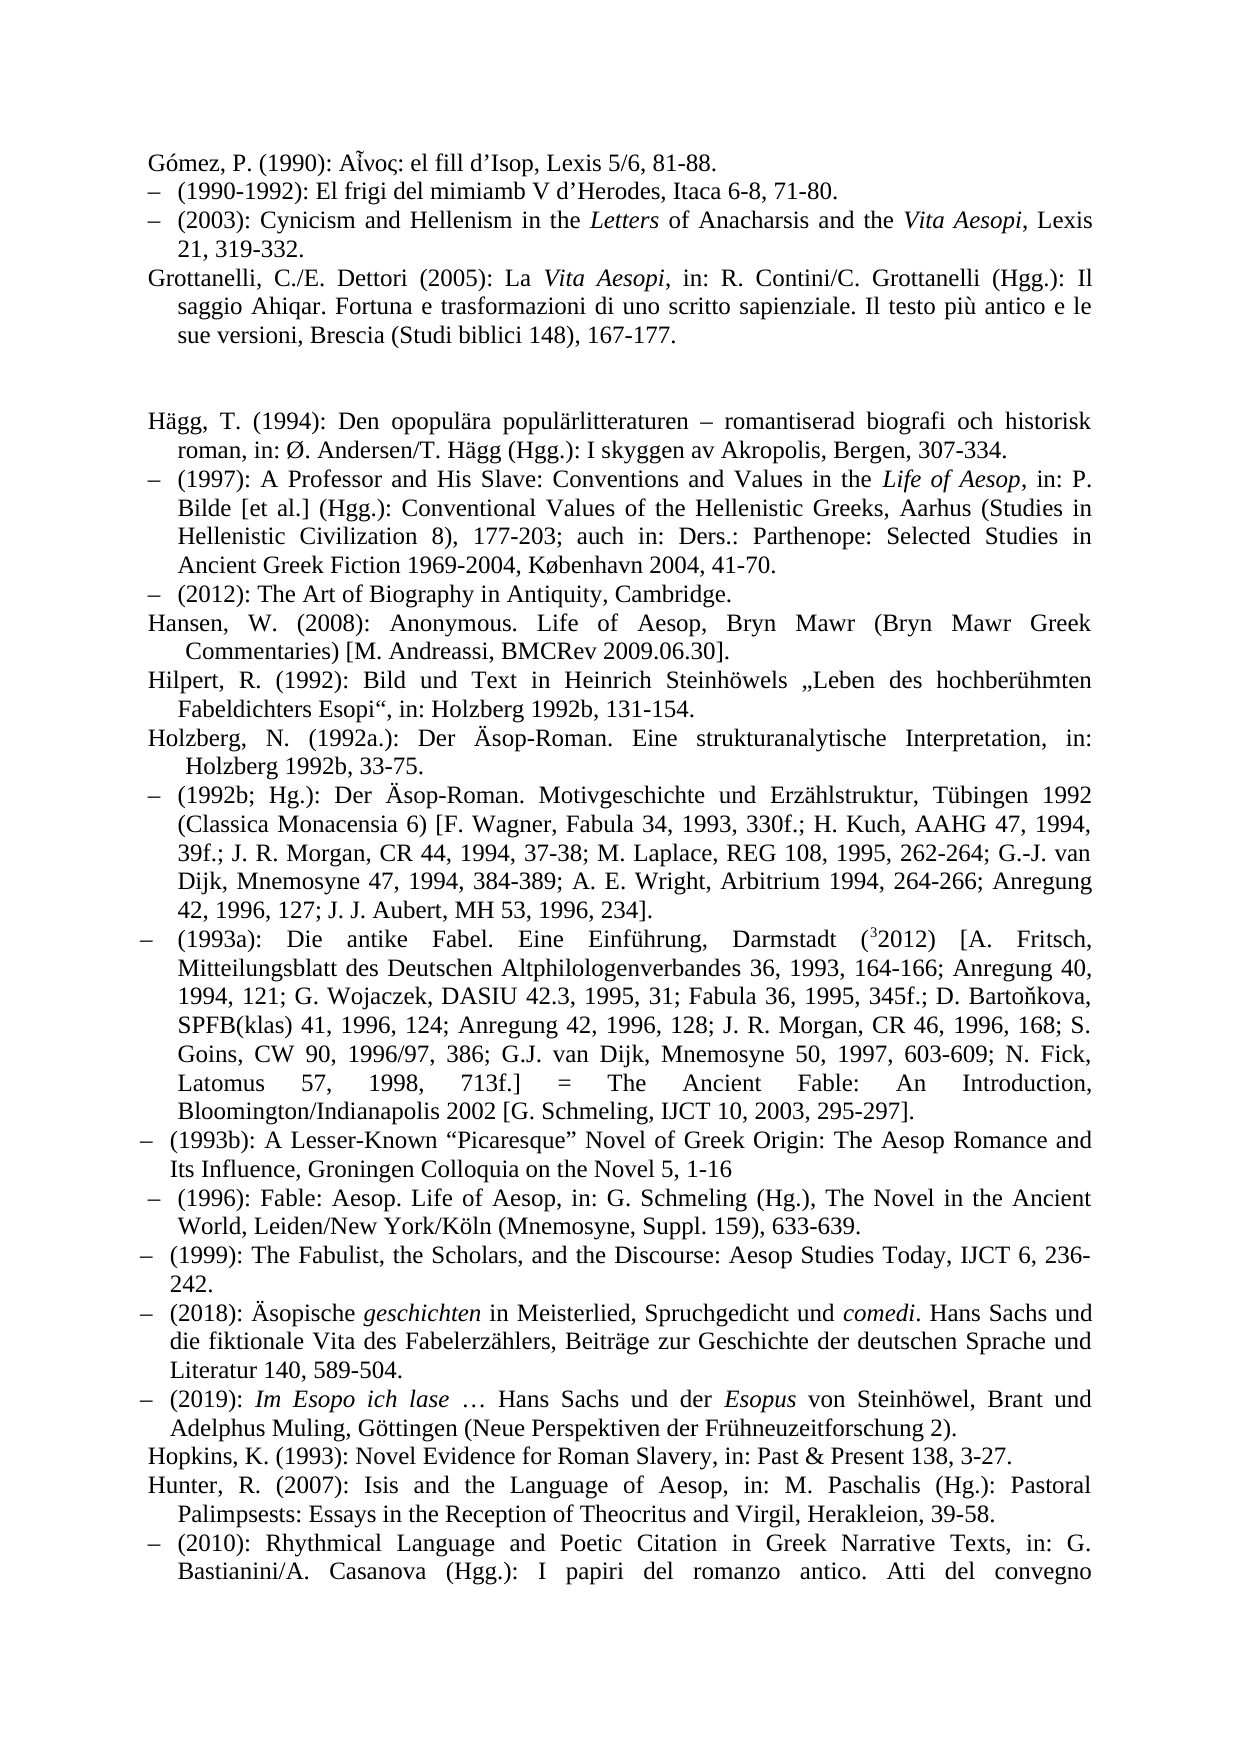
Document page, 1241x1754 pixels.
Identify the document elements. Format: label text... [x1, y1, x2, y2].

text Hansen, W. (2008): Anonymous. Life of Aesop, Bryn Mawr (Bryn Mawr Greek Commentaries) [M. Andreassi, BMCRev 2009.06.30]. [148, 608, 1093, 665]
list (1993a): Die antike Fabel. Eine Einführung, Darmstadt (32012) [A. Fritsch, Mitteilungsblatt des Deutschen Altphilologenverbandes 36, 1993, 164-166; Anregung 40, 1994, 121; G. Wojaczek, DASIU 42.3, 1995, 31; Fabula 36, 1995, 345f.; D. Bartoňkova, SPFB(klas) 41, 1996, 124; Anregung 42, 1996, 128; J. R. Morgan, CR 46, 1996, 168; S. Goins, CW 90, 1996/97, 386; G.J. van Dijk, Mnemosyne 50, 1997, 603-609; N. Fick, Latomus 57, 1998, 713f.] = The Ancient Fable: An Introduction, Bloomington/Indianapolis 2002 [G. Schmeling, IJCT 10, 2003, 295-297]. [140, 924, 1093, 1125]
text Grottanelli, C./E. Dettori (2005): La Vita Aesopi, in: R. Contini/C. Grottanelli (Hgg.): Il saggio Ahiqar. Fortuna e trasformazioni di uno scritto sapienziale. Il testo più antico e le sue versioni, Brescia (Studi biblici 148), 167-177. [148, 263, 1093, 349]
text – (1992b; Hg.): Der Äsop-Roman. Motivgeschichte und Erzählstruktur, Tübingen 1992 (Classica Monacensia 6) [F. Wagner, Fabula 34, 1993, 330f.; H. Kuch, AAHG 47, 1994, 39f.; J. R. Morgan, CR 44, 1994, 37-38; M. Laplace, REG 108, 1995, 262-264; G.-J. van Dijk, Mnemosyne 47, 1994, 384-389; A. E. Wright, Arbitrium 1994, 264-266; Anregung 42, 1996, 127; J. J. Aubert, MH 53, 1996, 234]. [148, 780, 1093, 924]
text – (2003): Cynicism and Hellenism in the Letters of Anacharsis and the Vita Aesopi, Lexis 21, 319-332. [148, 205, 1093, 263]
list (2018): Äsopische geschichten in Meisterlied, Spruchgedicht und comedi. Hans Sachs und die fiktionale Vita des Fabelerzählers, Beiträge zur Geschichte der deutschen Sprache und Literatur 140, 589-504. [140, 1298, 1093, 1384]
text – (1993b): A Lesser-Known “Picaresque” Novel of Greek Origin: The Aesop Romance and Its Influence, Groningen Colloquia on the Novel 5, 1-16 [140, 1125, 1093, 1183]
text Holzberg, N. (1992a.): Der Äsop-Roman. Eine strukturanalytische Interpretation, in: Holzberg 1992b, 33-75. [148, 723, 1093, 780]
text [148, 1528, 1093, 1585]
text Hägg, T. (1994): Den opopulära populärlitteraturen – romantiserad biografi och historisk roman, in: Ø. Andersen/T. Hägg (Hgg.): I skyggen av Akropolis, Bergen, 307-334. [148, 406, 1093, 464]
text Hopkins, K. (1993): Novel Evidence for Roman Slavery, in: Past & Present 138, 3-27. [148, 1441, 1093, 1470]
list (2019): Im Esopo ich lase … Hans Sachs und der Esopus von Steinhöwel, Brant und Adelphus Muling, Göttingen (Neue Perspektiven der Frühneuzeitforschung 2). [140, 1384, 1093, 1441]
text – (1990-1992): El frigi del mimiamb V d’Herodes, Itaca 6-8, 71-80. [148, 176, 1093, 205]
text – (1996): Fable: Aesop. Life of Aesop, in: G. Schmeling (Hg.), The Novel in the Ancient World, Leiden/New York/Köln (Mnemosyne, Suppl. 159), 633-639. [148, 1183, 1093, 1240]
text Gómez, P. (1990): Αἶνος: el fill d’Isop, Lexis 5/6, 81-88. [148, 148, 1093, 176]
list (1999): The Fabulist, the Scholars, and the Discourse: Aesop Studies Today, IJCT 6, 236-242. [140, 1240, 1093, 1298]
text Hunter, R. (2007): Isis and the Language of Aesop, in: M. Paschalis (Hg.): Pastoral Palimpsests: Essays in the Reception of Theocritus and Virgil, Herakleion, 39-58. [148, 1470, 1093, 1528]
text – (2012): The Art of Biography in Antiquity, Cambridge. [148, 579, 1093, 608]
text Hilpert, R. (1992): Bild und Text in Heinrich Steinhöwels „Leben des hochberühmten Fabeldichters Esopi“, in: Holzberg 1992b, 131-154. [148, 665, 1093, 723]
text – (1997): A Professor and His Slave: Conventions and Values in the Life of Aesop, in: P. Bilde [et al.] (Hgg.): Conventional Values of the Hellenistic Greeks, Aarhus (Studies in Hellenistic Civilization 8), 177-203; auch in: Ders.: Parthenope: Selected Studies in Ancient Greek Fiction 1969-2004, København 2004, 41-70. [148, 464, 1093, 579]
